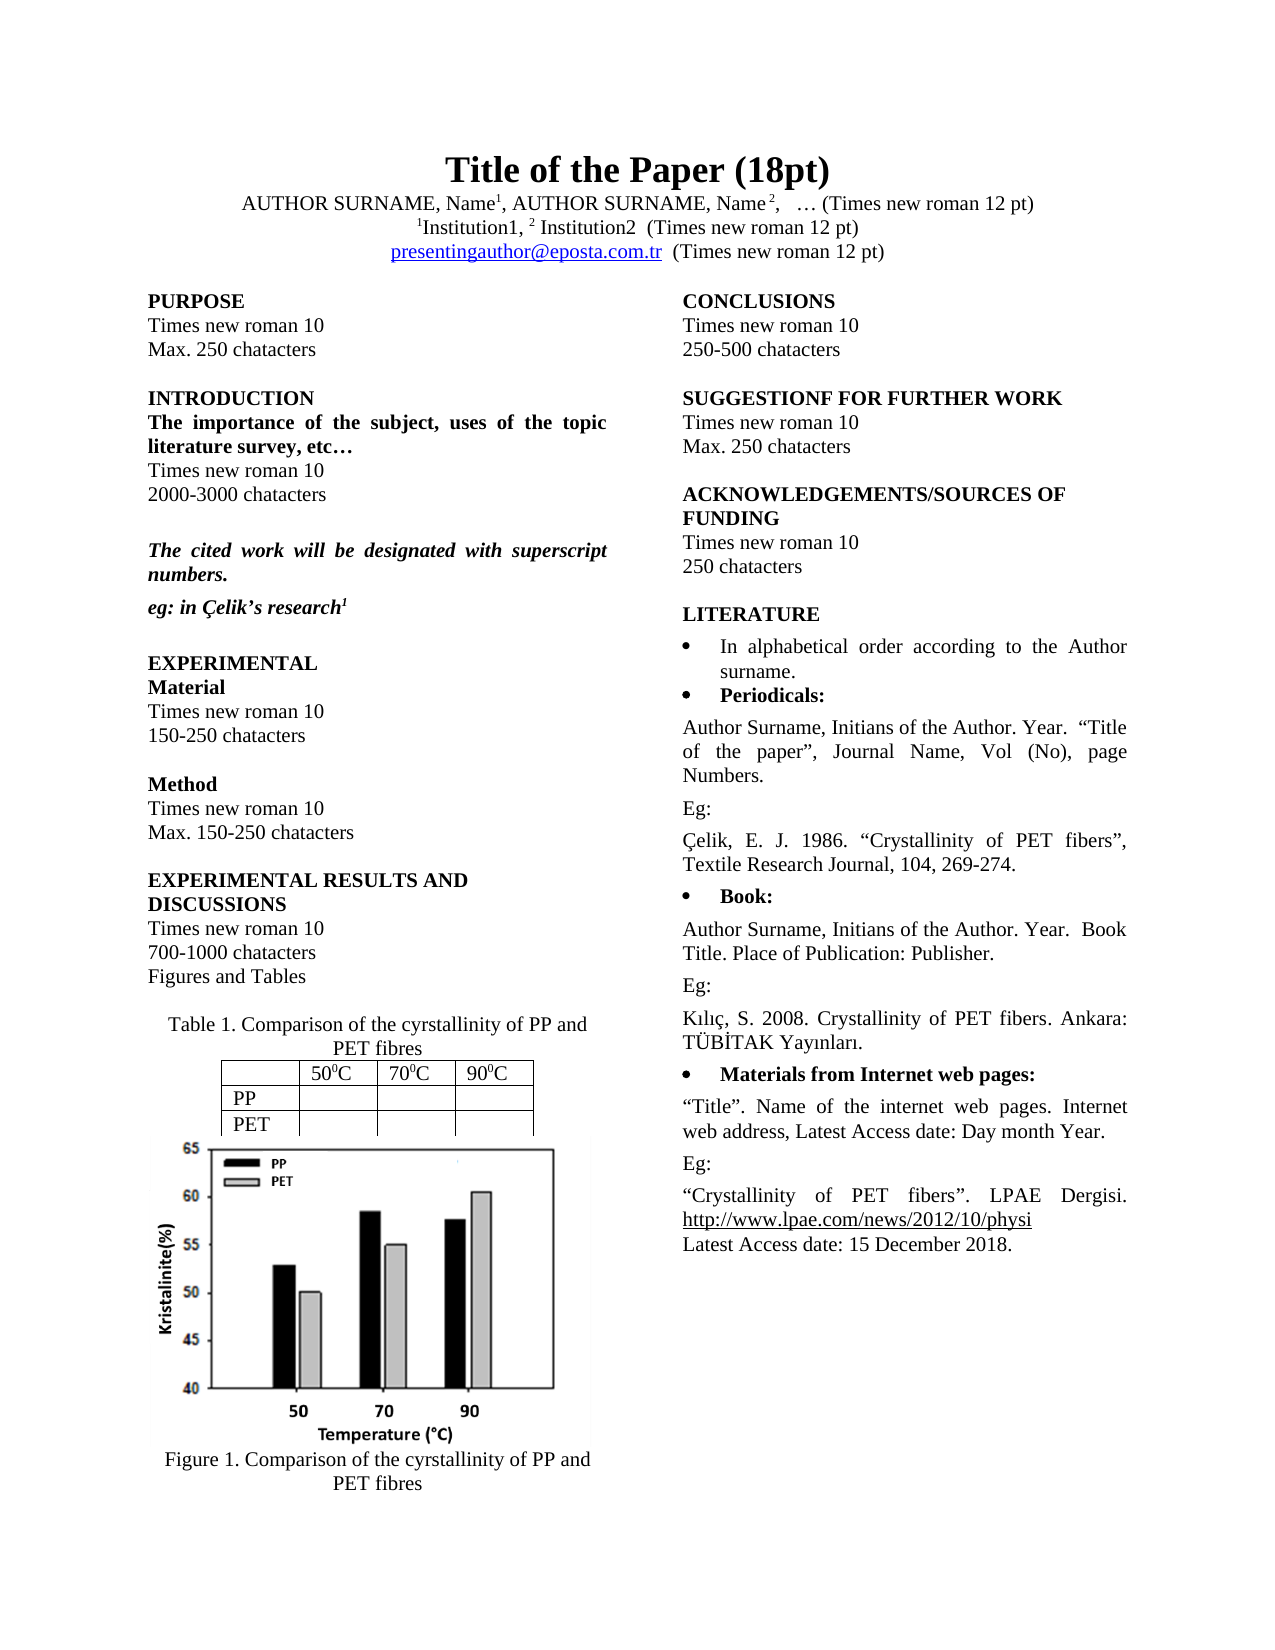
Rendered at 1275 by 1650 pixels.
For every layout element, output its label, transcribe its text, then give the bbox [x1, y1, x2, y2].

table_cell [378, 1086, 455, 1110]
table_cell [456, 1111, 533, 1136]
table_header 500C [300, 1061, 377, 1085]
text Eg: [682, 1151, 1127, 1175]
text Times new roman 10 [682, 409, 1127, 434]
text 1Institution1, 2 Institution2 (Times new roman 12 pt) [148, 215, 1127, 239]
text AUTHOR SURNAME, Name1, AUTHOR SURNAME, Name 2, … (Times new roman 12 pt) [148, 191, 1127, 215]
text Method [148, 771, 607, 796]
subtitle Eg: [682, 796, 1127, 819]
text Max. 150-250 chatacters [148, 819, 607, 844]
text INTRODUCTION [148, 386, 607, 409]
text Times new roman 10 [682, 530, 1127, 554]
text Figure 1. Comparison of the cyrstallinity of PP and PET fibres [148, 1447, 607, 1495]
picture [147, 1136, 593, 1447]
text SUGGESTIONF FOR FURTHER WORK [682, 386, 1127, 409]
text 2000-3000 chatacters [148, 482, 607, 506]
text Times new roman 10 [148, 916, 607, 940]
table_header 900C [456, 1061, 533, 1085]
text PURPOSE [148, 289, 607, 313]
text EXPERIMENTAL [148, 651, 607, 675]
list In alphabetical order according to the Author surname. [682, 634, 1127, 683]
table_cell PET [222, 1111, 299, 1136]
table_cell [378, 1111, 455, 1136]
text EXPERIMENTAL RESULTS AND DISCUSSIONS [148, 868, 607, 916]
text Times new roman 10 [148, 796, 607, 819]
text eg: in Çelik’s research1 [148, 595, 607, 619]
text Times new roman 10 [682, 313, 1127, 337]
text “Crystallinity of PET fibers”. LPAE Dergisi. http://www.lpae.com/news/2012/10/physi Latest Access date: 15 December 2018. [682, 1183, 1127, 1256]
text presentingauthor@eposta.com.tr (Times new roman 12 pt) [148, 239, 1127, 263]
subtitle “Title”. Name of the internet web pages. Internet web address, Latest Access date: Day month Year. [682, 1094, 1127, 1143]
text 700-1000 chatacters [148, 940, 607, 964]
table_cell [300, 1086, 377, 1110]
text CONCLUSIONS [682, 289, 1127, 313]
subtitle Eg: [682, 973, 1127, 997]
text Material [148, 675, 607, 699]
subtitle Author Surname, Initians of the Author. Year. “Title of the paper”, Journal Name, Vol (No), page Numbers. [682, 715, 1127, 787]
text Times new roman 10 [148, 699, 607, 723]
subtitle Author Surname, Initians of the Author. Year. Book Title. Place of Publication: Publisher. [682, 917, 1127, 965]
text LITERATURE [682, 602, 1127, 626]
text The cited work will be designated with superscript numbers. [148, 538, 607, 586]
text Title of the Paper (18pt) [148, 148, 1127, 191]
list Materials from Internet web pages: [682, 1062, 1127, 1086]
text ACKNOWLEDGEMENTS/SOURCES OF FUNDING [682, 482, 1127, 530]
table_cell [456, 1086, 533, 1110]
text Max. 250 chatacters [682, 434, 1127, 458]
text Figures and Tables [148, 964, 607, 988]
table_header 700C [378, 1061, 455, 1085]
list Periodicals: [682, 683, 1127, 707]
text Times new roman 10 [148, 458, 607, 482]
text The importance of the subject, uses of the topic literature survey, etc… [148, 409, 607, 458]
table_cell [300, 1111, 377, 1136]
text 250 chatacters [682, 554, 1127, 578]
text Times new roman 10 [148, 313, 607, 337]
text Table 1. Comparison of the cyrstallinity of PP and PET fibres [148, 1012, 607, 1060]
text Çelik, E. J. 1986. “Crystallinity of PET fibers”, Textile Research Journal, 104, 269-274. [682, 828, 1127, 876]
subtitle Kılıç, S. 2008. Crystallinity of PET fibers. Ankara: TÜBİTAK Yayınları. [682, 1006, 1127, 1054]
text 150-250 chatacters [148, 723, 607, 747]
table_header [222, 1061, 299, 1085]
text Max. 250 chatacters [148, 337, 607, 361]
text 250-500 chatacters [682, 337, 1127, 361]
table_cell PP [222, 1086, 299, 1110]
list Book: [682, 884, 1127, 908]
